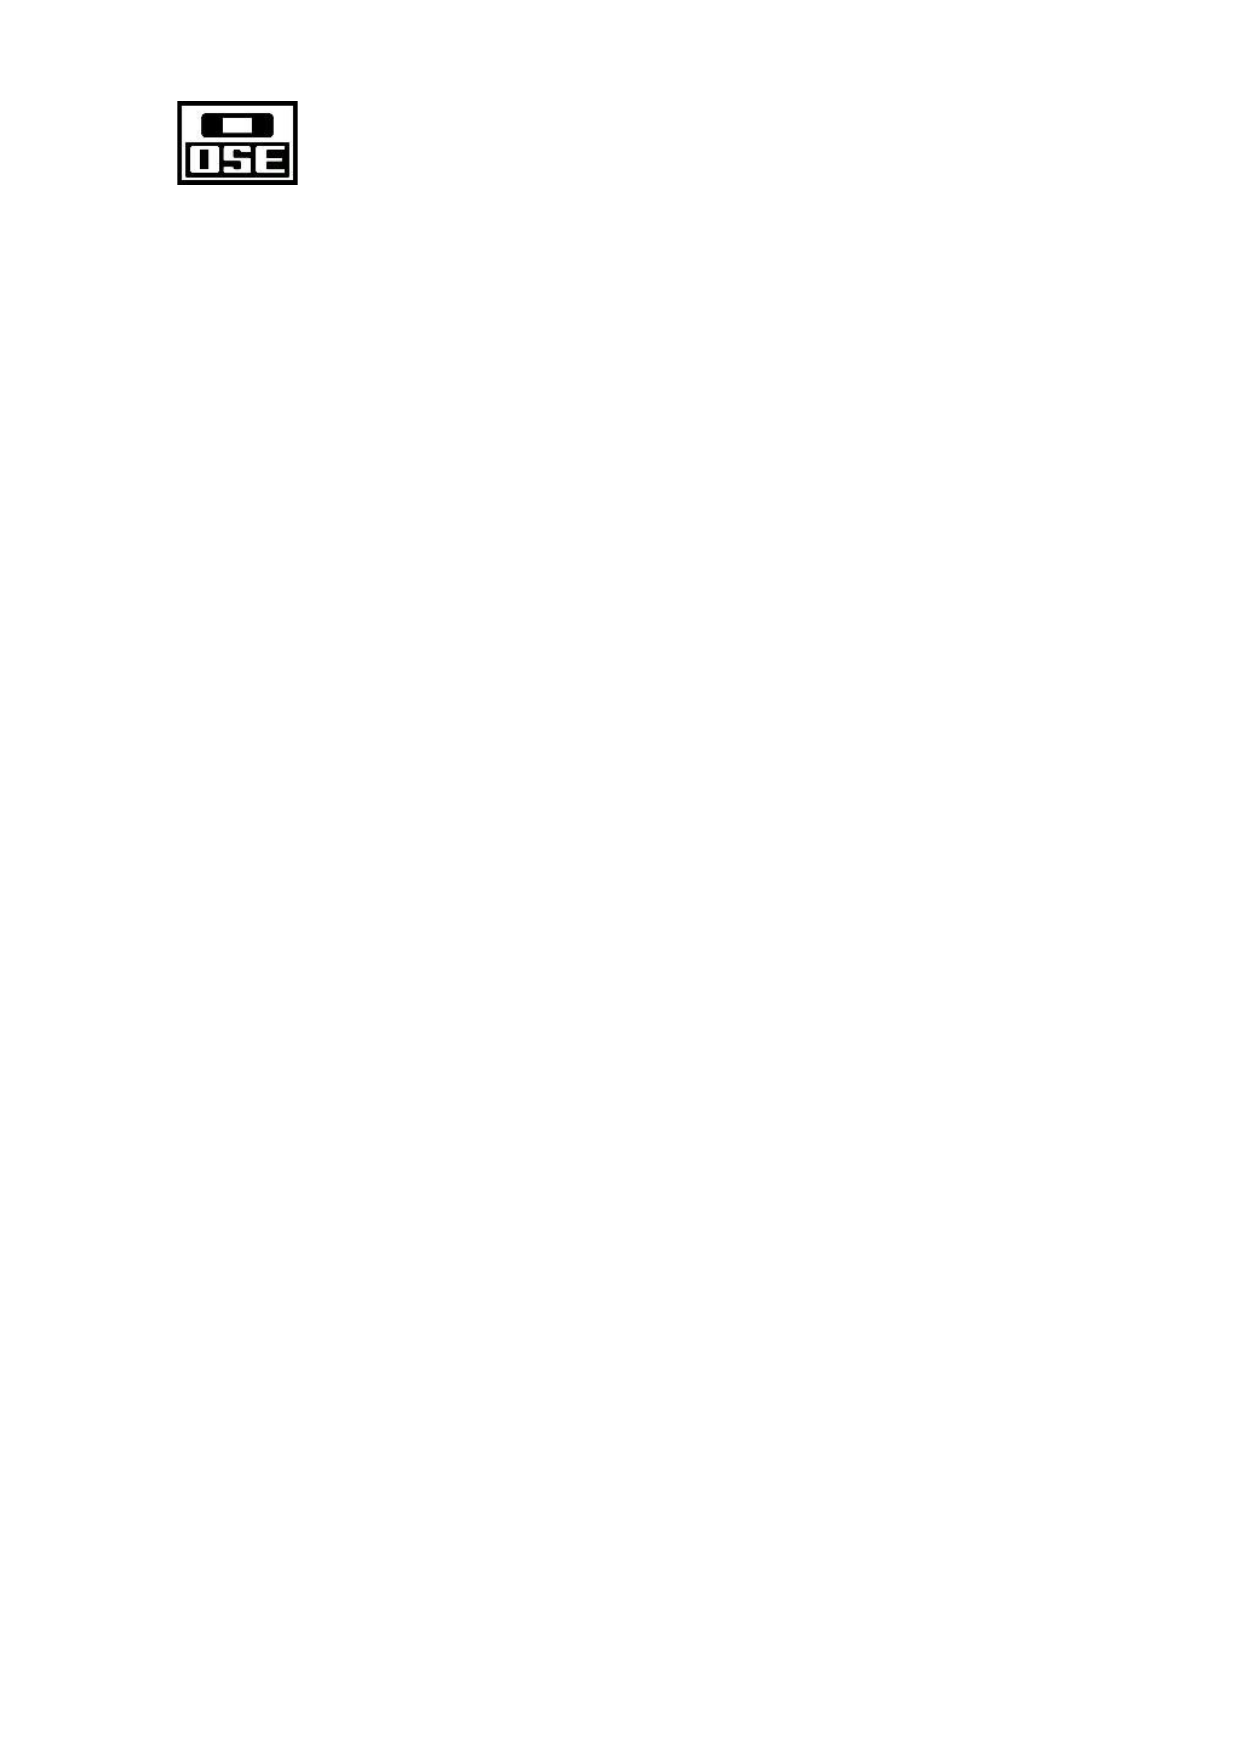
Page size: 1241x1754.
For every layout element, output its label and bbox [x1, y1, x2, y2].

picture [177, 101, 298, 185]
